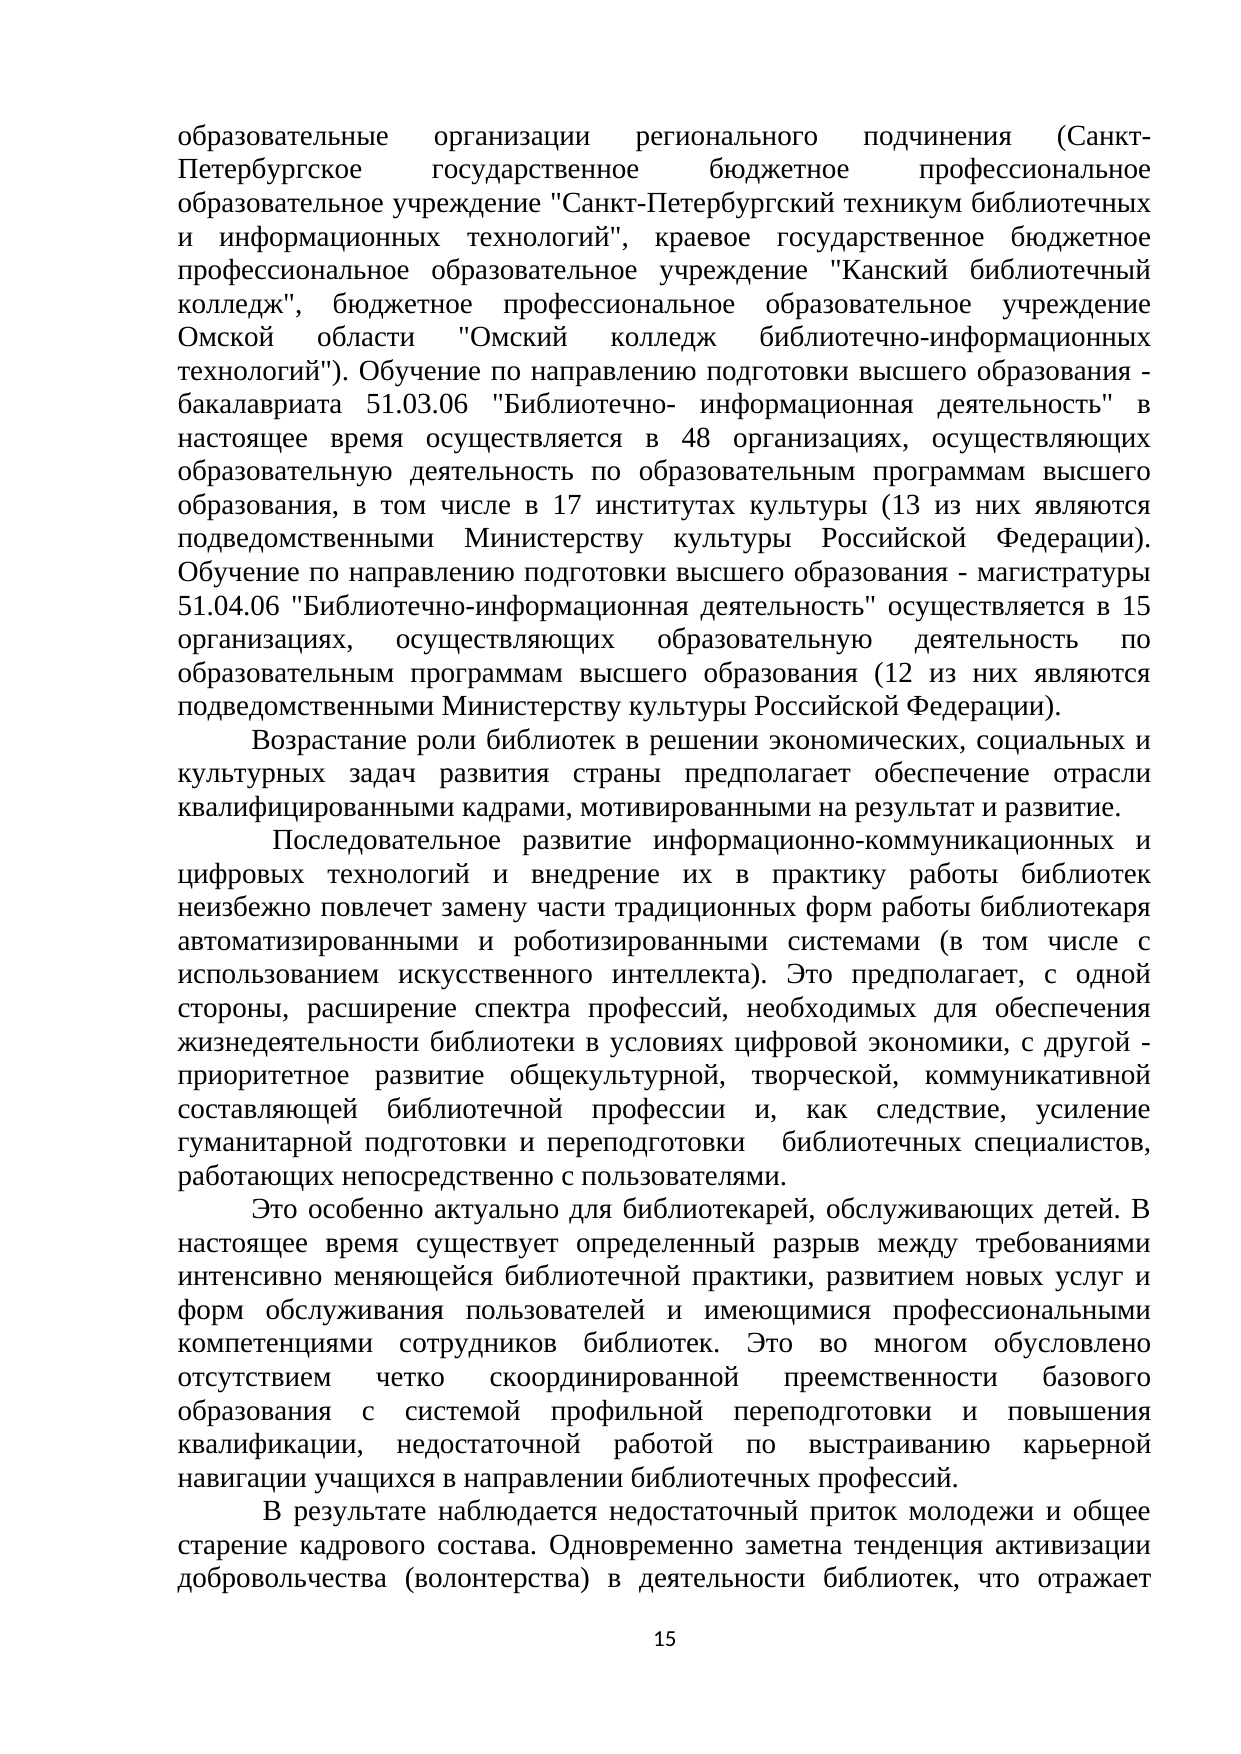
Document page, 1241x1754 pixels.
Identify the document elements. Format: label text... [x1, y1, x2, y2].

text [177, 1493, 1152, 1594]
text Это особенно актуально для библиотекарей, обслуживающих детей. В настоящее время существует определенный разрыв между требованиями интенсивно меняющейся библиотечной практики, развитием новых услуг и форм обслуживания пользователей и имеющимися профессиональными компетенциями сотрудников библиотек. Это во многом обусловлено отсутствием четко скоординированной преемственности базового образования с системой профильной переподготовки и повышения квалификации, недостаточной работой по выстраиванию карьерной навигации учащихся в направлении библиотечных профессий. [177, 1191, 1152, 1493]
text Возрастание роли библиотек в решении экономических, социальных и культурных задач развития страны предполагает обеспечение отрасли квалифицированными кадрами, мотивированными на результат и развитие. [177, 722, 1152, 822]
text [177, 118, 1152, 722]
text Последовательное развитие информационно-коммуникационных и цифровых технологий и внедрение их в практику работы библиотек неизбежно повлечет замену части традиционных форм работы библиотекаря автоматизированными и роботизированными системами (в том числе с использованием искусственного интеллекта). Это предполагает, с одной стороны, расширение спектра профессий, необходимых для обеспечения жизнедеятельности библиотеки в условиях цифровой экономики, с другой - приоритетное развитие общекультурной, творческой, коммуникативной составляющей библиотечной профессии и, как следствие, усиление гуманитарной подготовки и переподготовки библиотечных специалистов, работающих непосредственно с пользователями. [177, 822, 1152, 1191]
